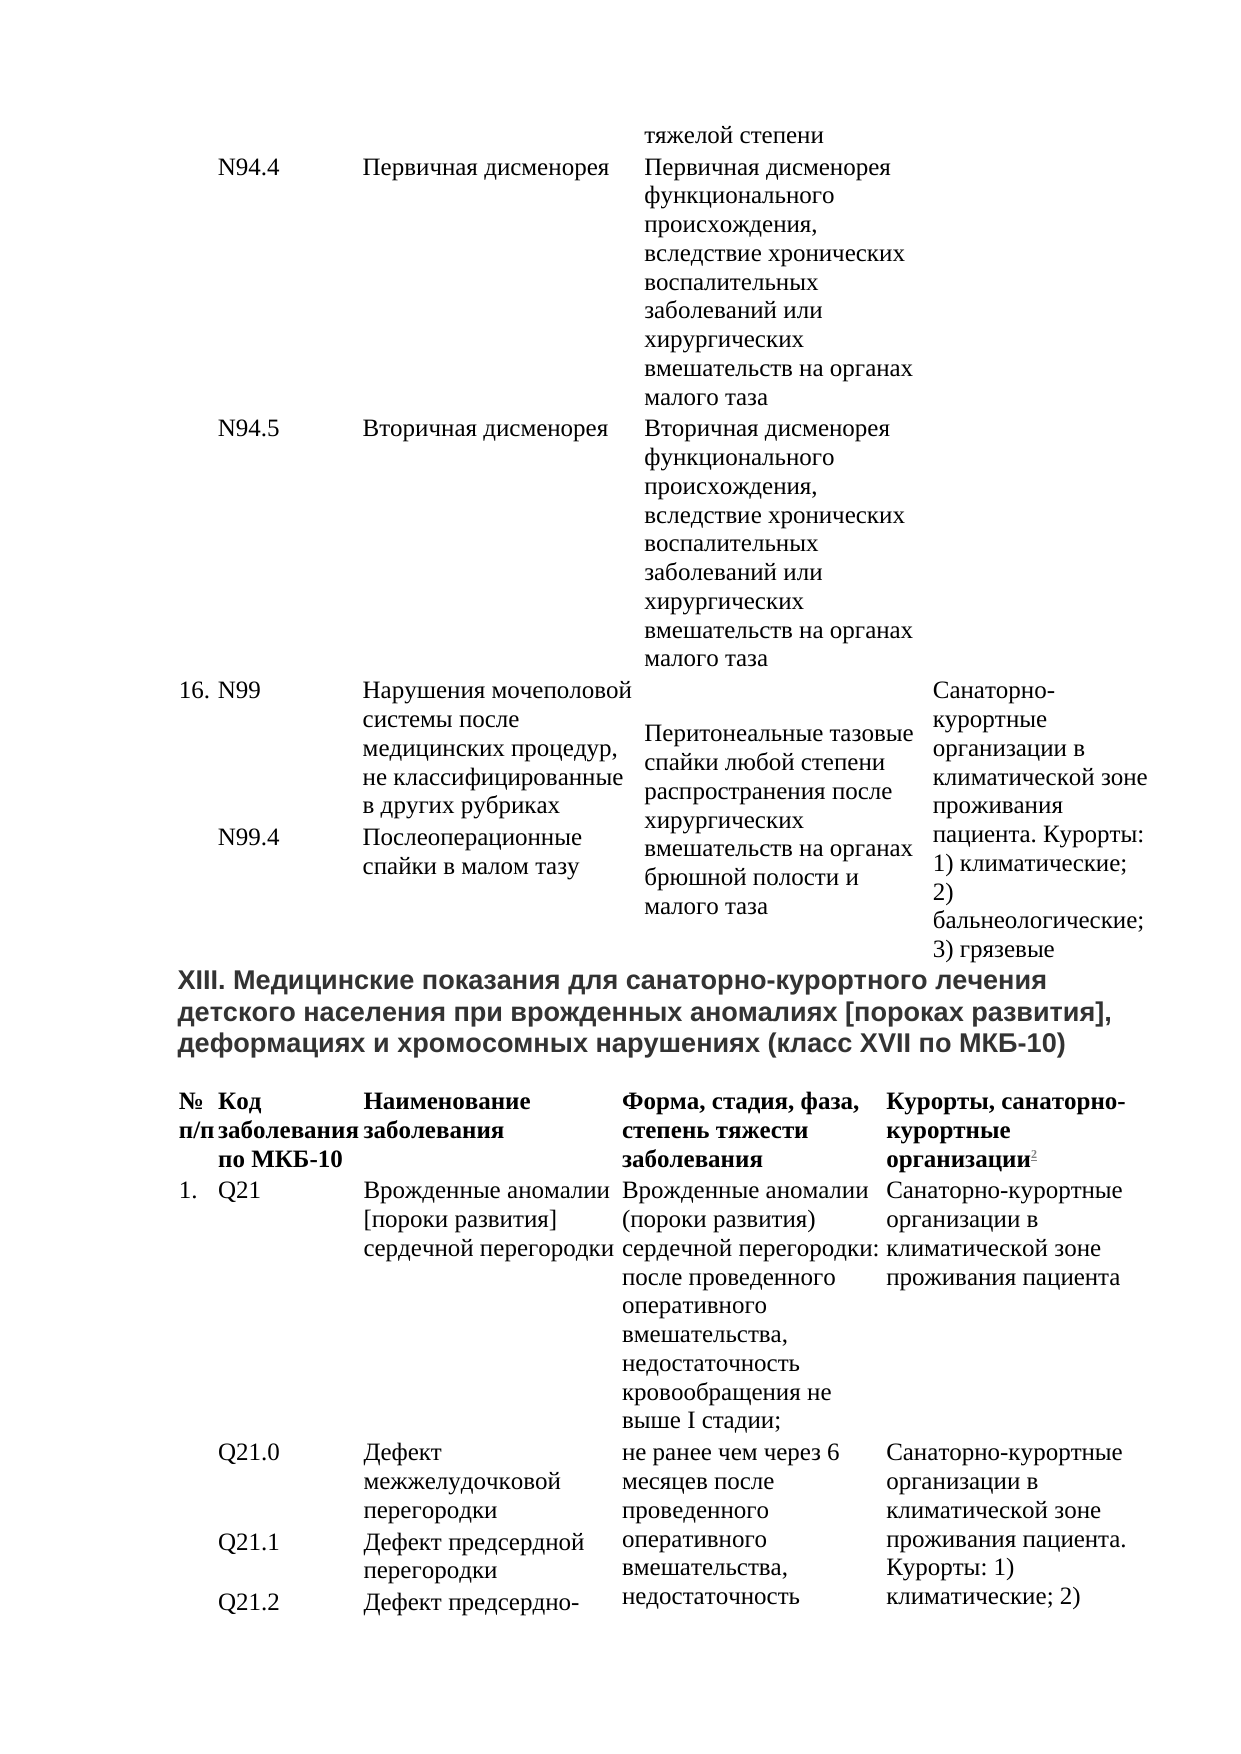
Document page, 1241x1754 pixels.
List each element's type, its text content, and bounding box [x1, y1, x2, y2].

text XIII. Медицинские показания для санаторно-курортного лечения детского населения при врожденных аномалиях [пороках развития], деформациях и хромосомных нарушениях (класс XVII по МКБ-10) [177, 964, 1152, 1058]
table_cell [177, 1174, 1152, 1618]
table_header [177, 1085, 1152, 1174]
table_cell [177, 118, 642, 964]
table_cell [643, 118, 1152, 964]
